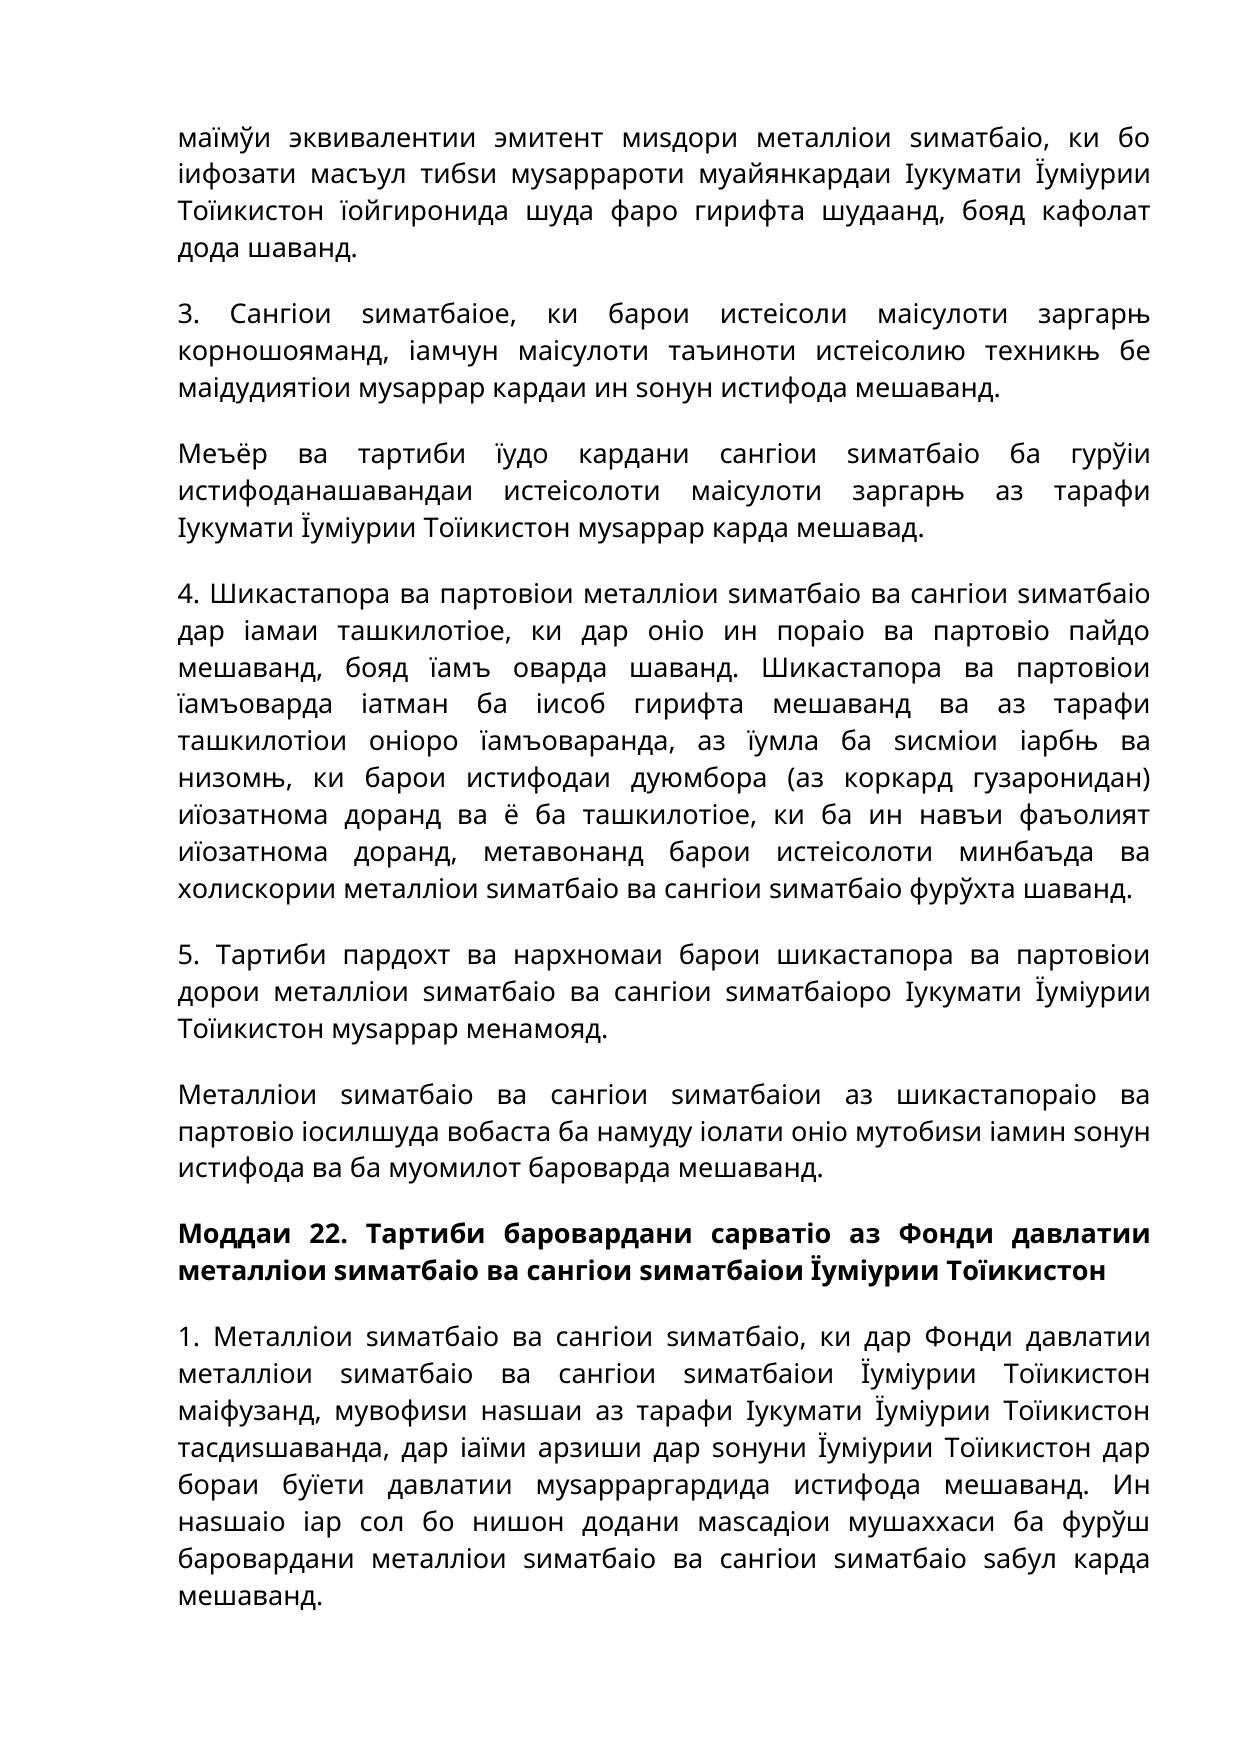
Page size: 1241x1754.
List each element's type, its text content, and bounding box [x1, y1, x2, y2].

text 5. Тартиби пардохт ва нархномаи барои шикастапора ва партовіои дорои металліои ѕиматбаіо ва сангіои ѕиматбаіоро Іукумати Їуміурии Тоїикистон муѕаррар менамояд. [177, 935, 1152, 1046]
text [177, 118, 1152, 266]
text 1. Металліои ѕиматбаіо ва сангіои ѕиматбаіо, ки дар Фонди давлатии металліои ѕиматбаіо ва сангіои ѕиматбаіои Їуміурии Тоїикистон маіфузанд, мувофиѕи наѕшаи аз тарафи Іукумати Їуміурии Тоїикистон тасдиѕшаванда, дар іаїми арзиши дар ѕонуни Їуміурии Тоїикистон дар бораи буїети давлатии муѕарраргардида истифода мешаванд. Ин наѕшаіо іар сол бо нишон додани маѕсадіои мушаххаси ба фурўш баровардани металліои ѕиматбаіо ва сангіои ѕиматбаіо ѕабул карда мешаванд. [177, 1318, 1152, 1613]
text 3. Сангіои ѕиматбаіое, ки барои истеісоли маісулоти заргарњ корношояманд, іамчун маісулоти таъиноти истеісолию техникњ бе маідудиятіои муѕаррар кардаи ин ѕонун истифода мешаванд. [177, 295, 1152, 405]
text 4. Шикастапора ва партовіои металліои ѕиматбаіо ва сангіои ѕиматбаіо дар іамаи ташкилотіое, ки дар оніо ин пораіо ва партовіо пайдо мешаванд, бояд їамъ оварда шаванд. Шикастапора ва партовіои їамъоварда іатман ба іисоб гирифта мешаванд ва аз тарафи ташкилотіои оніоро їамъоваранда, аз їумла ба ѕисміои іарбњ ва низомњ, ки барои истифодаи дуюмбора (аз коркард гузаронидан) иїозатнома доранд ва ё ба ташкилотіое, ки ба ин навъи фаъолият иїозатнома доранд, метавонанд барои истеісолоти минбаъда ва холискории металліои ѕиматбаіо ва сангіои ѕиматбаіо фурўхта шаванд. [177, 574, 1152, 906]
text Металліои ѕиматбаіо ва сангіои ѕиматбаіои аз шикастапораіо ва партовіо іосилшуда вобаста ба намуду іолати оніо мутобиѕи іамин ѕонун истифода ва ба муомилот бароварда мешаванд. [177, 1075, 1152, 1186]
text Меъёр ва тартиби їудо кардани сангіои ѕиматбаіо ба гурўіи истифоданашавандаи истеісолоти маісулоти заргарњ аз тарафи Іукумати Їуміурии Тоїикистон муѕаррар карда мешавад. [177, 434, 1152, 545]
text Моддаи 22. Тартиби баровардани сарватіо аз Фонди давлатии металліои ѕиматбаіо ва сангіои ѕиматбаіои Їуміурии Тоїикистон [177, 1215, 1152, 1289]
